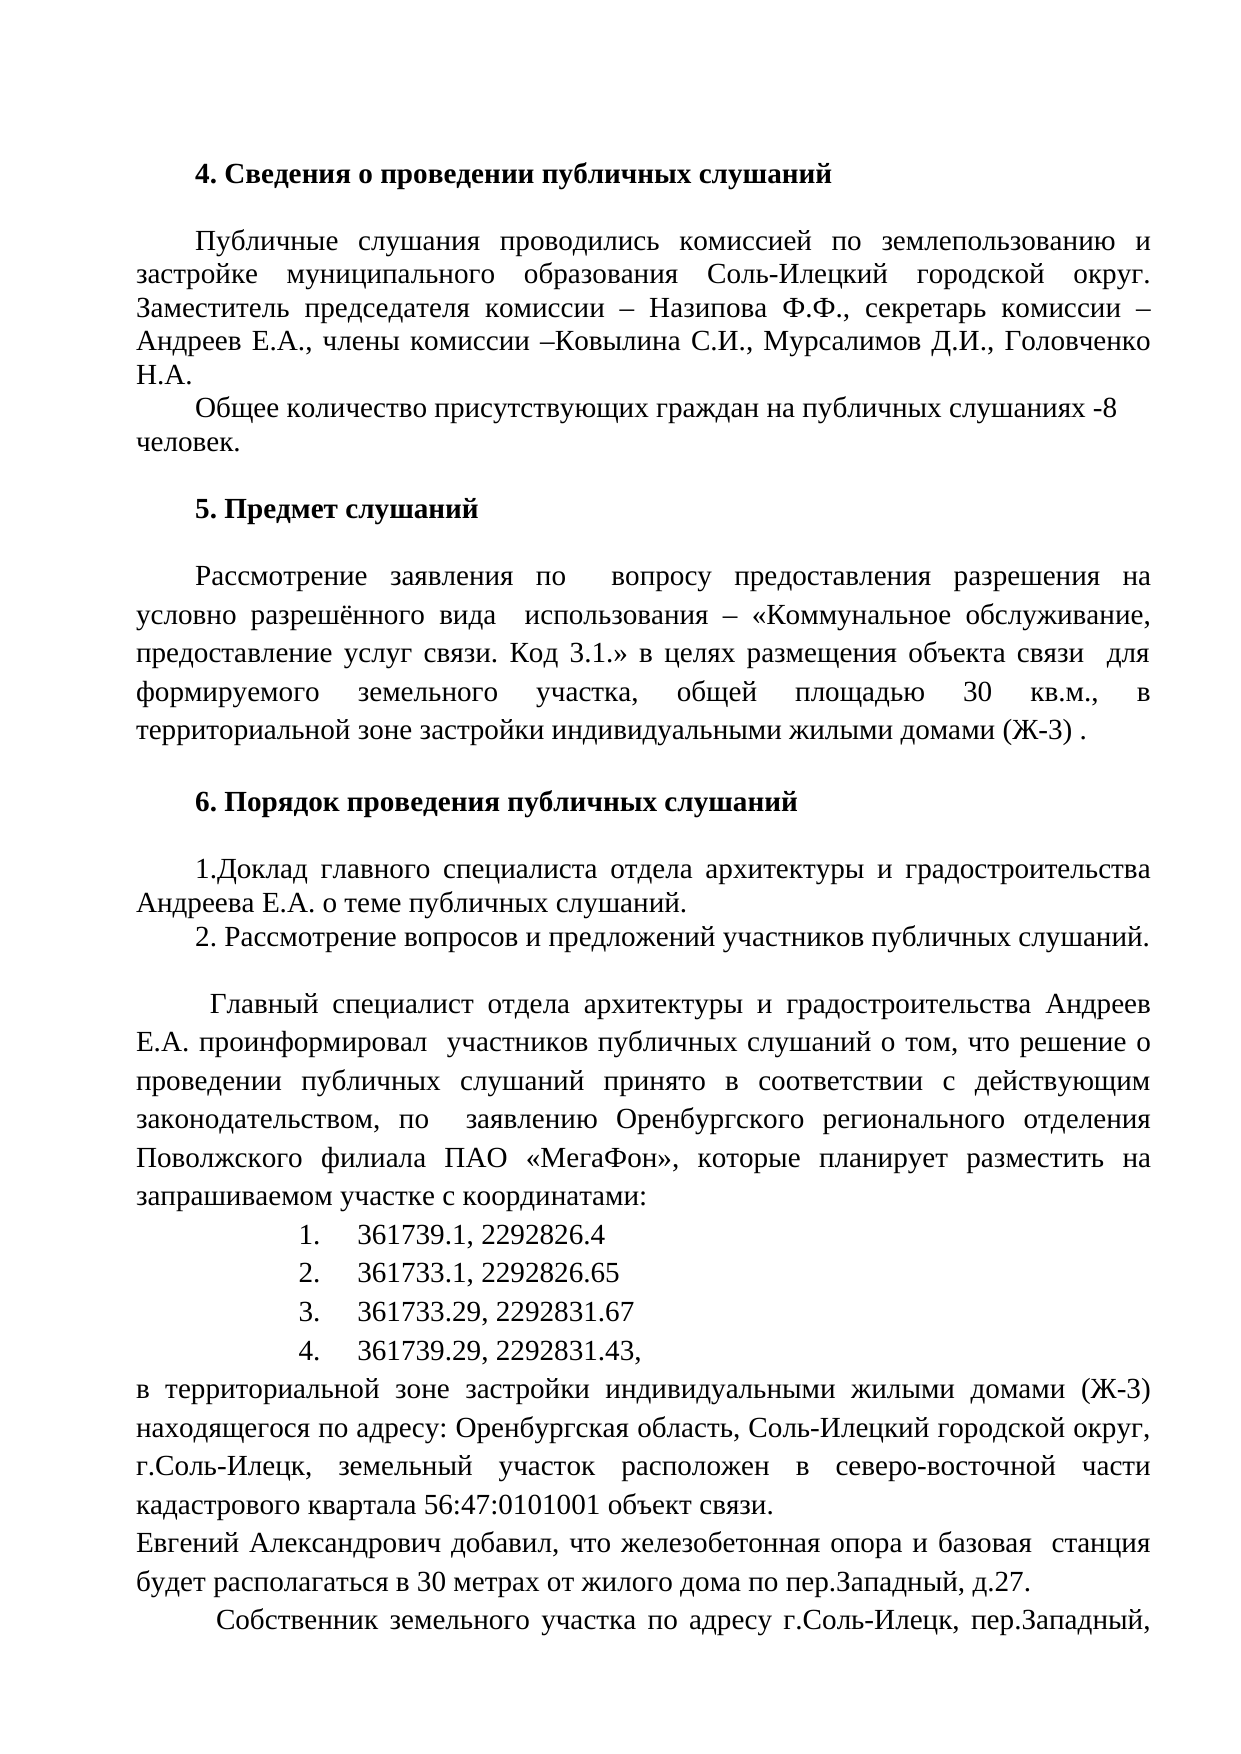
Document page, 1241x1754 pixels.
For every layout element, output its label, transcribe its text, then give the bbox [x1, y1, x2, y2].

text Евгений Александрович добавил, что железобетонная опора и базовая станция будет располагаться в 30 метрах от жилого дома по пер.Западный, д.27. [136, 1525, 1152, 1597]
text Рассмотрение заявления по вопросу предоставления разрешения на условно разрешённого вида использования – «Коммунальное обслуживание, предоставление услуг связи. Код 3.1.» в целях размещения объекта связи для формируемого земельного участка, общей площадью 30 кв.м., в территориальной зоне застройки индивидуальными жилыми домами (Ж-3) . [136, 558, 1152, 746]
text 5. Предмет слушаний [136, 491, 1152, 525]
text 2. Рассмотрение вопросов и предложений участников публичных слушаний. [136, 919, 1152, 952]
list 361739.1, 2292826.4 [239, 1217, 1152, 1251]
list 361733.1, 2292826.65 [239, 1256, 1152, 1289]
list 361733.29, 2292831.67 [239, 1294, 1152, 1328]
text 6. Порядок проведения публичных слушаний [136, 784, 1152, 818]
text Публичные слушания проводились комиссией по землепользованию и застройке муниципального образования Соль-Илецкий городской округ. Заместитель председателя комиссии – Назипова Ф.Ф., секретарь комиссии – Андреев Е.А., члены комиссии –Ковылина С.И., Мурсалимов Д.И., Головченко Н.А. [136, 223, 1152, 391]
text Общее количество присутствующих граждан на публичных слушаниях -8 человек. [136, 391, 1152, 458]
list Главный специалист отдела архитектуры и градостроительства Андреев Е.А. проинформировал участников публичных слушаний о том, что решение о проведении публичных слушаний принято в соответствии с действующим законодательством, по заявлению Оренбургского регионального отделения Поволжского филиала ПАО «МегаФон», которые планирует разместить на запрашиваемом участке с координатами: [136, 986, 1152, 1212]
text в территориальной зоне застройки индивидуальными жилыми домами (Ж-3) находящегося по адресу: Оренбургская область, Соль-Илецкий городской округ, г.Соль-Илецк, земельный участок расположен в северо-восточной части кадастрового квартала 56:47:0101001 объект связи. [136, 1371, 1152, 1520]
text 4. Сведения о проведении публичных слушаний [136, 156, 1152, 189]
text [136, 1602, 1152, 1636]
text 1.Доклад главного специалиста отдела архитектуры и градостроительства Андреева Е.А. о теме публичных слушаний. [136, 852, 1152, 919]
list 361739.29, 2292831.43, [239, 1333, 1152, 1366]
